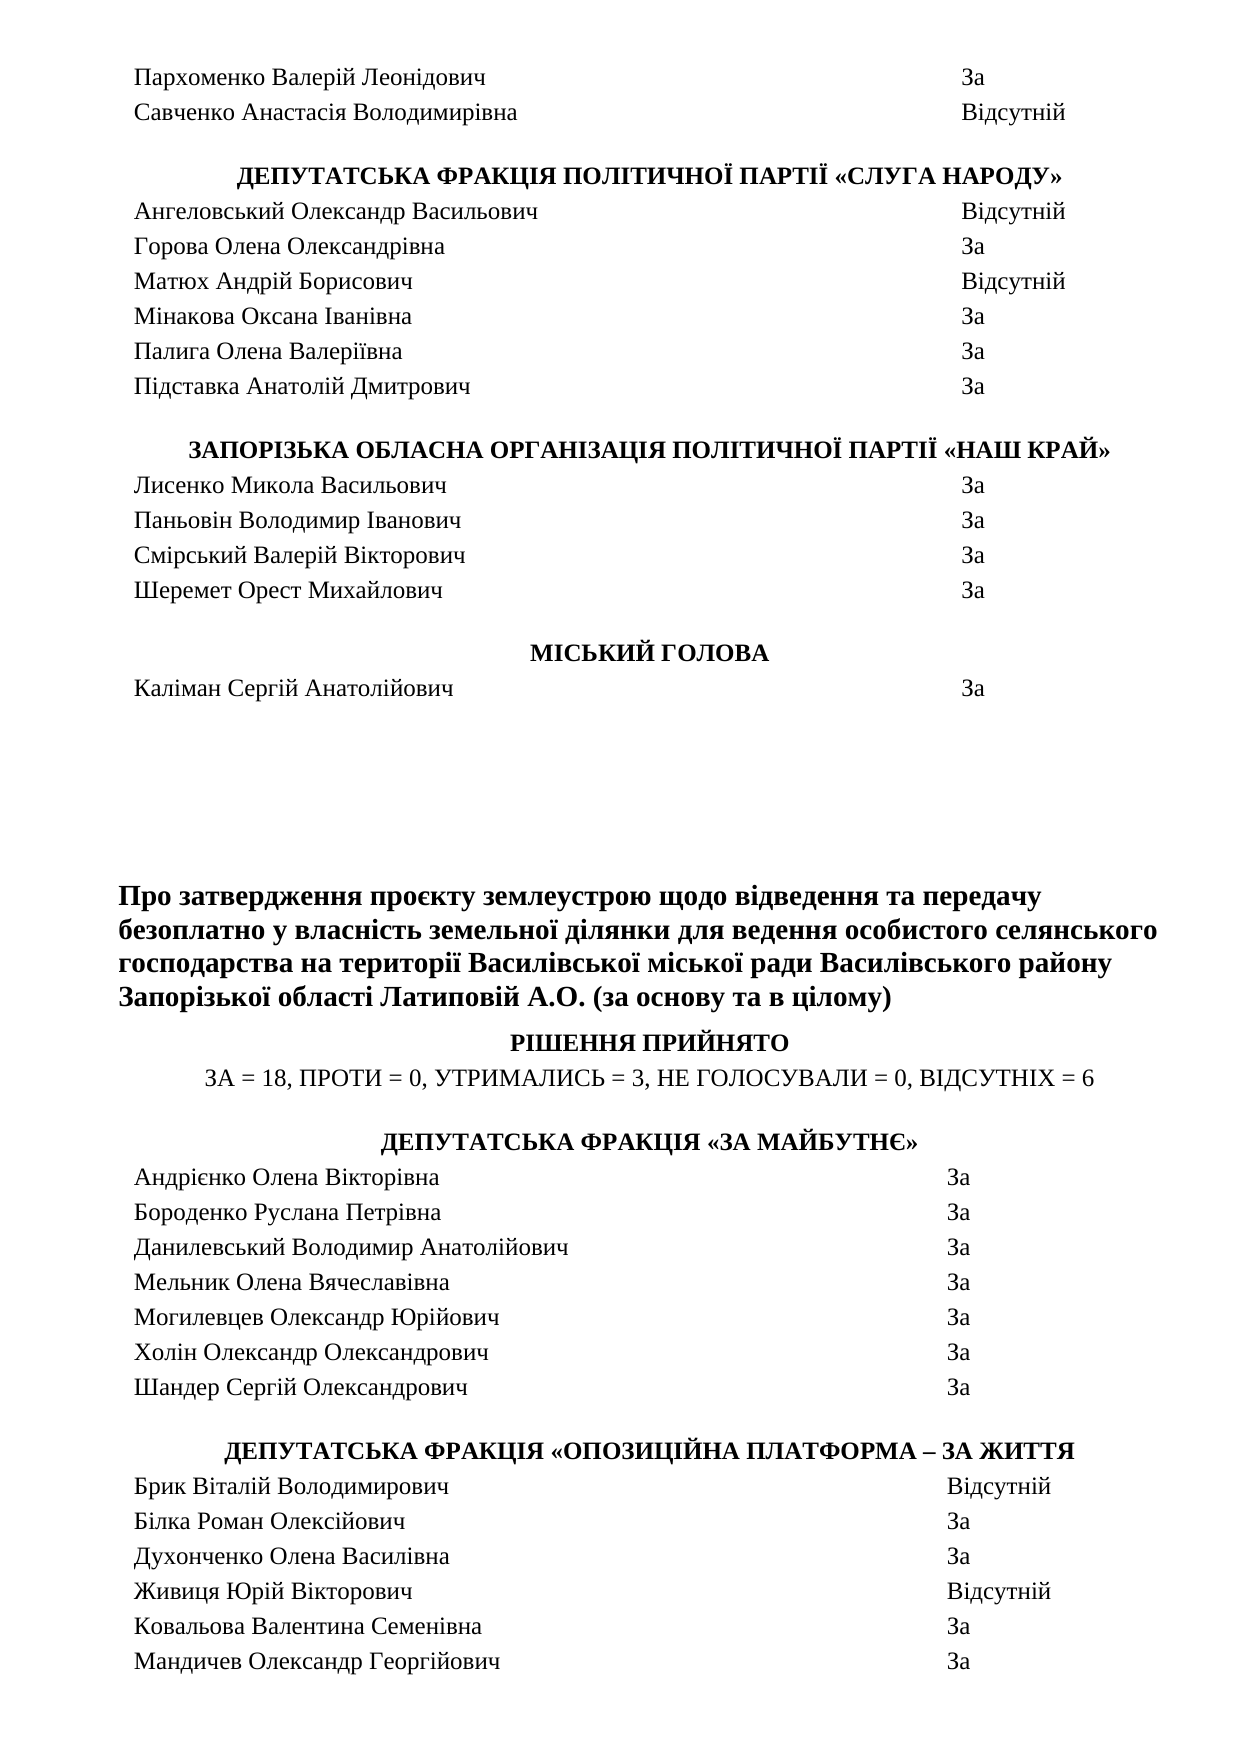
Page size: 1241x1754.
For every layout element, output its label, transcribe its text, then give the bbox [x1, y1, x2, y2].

table_cell Відсутній [945, 193, 1181, 228]
table_cell Пархоменко Валерій Леонідович [118, 59, 945, 94]
table_cell Відсутній [931, 1468, 1181, 1503]
table_cell ДЕПУТАТСЬКА ФРАКЦІЯ «ЗА МАЙБУТНЄ» [118, 1095, 1181, 1159]
table_cell Ковальова Валентина Семенівна [118, 1608, 931, 1643]
table_cell За [945, 298, 1181, 333]
table_cell Духонченко Олена Василівна [118, 1538, 931, 1573]
table_cell За [945, 59, 1181, 94]
table_cell За [931, 1608, 1181, 1643]
table_cell ЗА = 18, ПРОТИ = 0, УТРИМАЛИСЬ = 3, НЕ ГОЛОСУВАЛИ = 0, ВІДСУТНІХ = 6 [118, 1060, 1181, 1095]
table_cell Брик Віталій Володимирович [118, 1468, 931, 1503]
table_cell Савченко Анастасія Володимирівна [118, 94, 945, 129]
table_cell За [931, 1264, 1181, 1299]
table_cell За [945, 502, 1181, 537]
table_cell Данилевський Володимир Анатолійович [118, 1229, 931, 1264]
table_cell Мельник Олена Вячеславівна [118, 1264, 931, 1299]
table_cell За [931, 1229, 1181, 1264]
table_cell Відсутній [931, 1573, 1181, 1608]
table_cell Білка Роман Олексійович [118, 1503, 931, 1538]
table_cell ДЕПУТАТСЬКА ФРАКЦІЯ ПОЛІТИЧНОЇ ПАРТІЇ «СЛУГА НАРОДУ» [118, 129, 1181, 193]
table_cell За [931, 1503, 1181, 1538]
table_cell Горова Олена Олександрівна [118, 228, 945, 263]
table_cell Холін Олександр Олександрович [118, 1334, 931, 1369]
table_cell За [931, 1369, 1181, 1404]
table_cell За [945, 333, 1181, 368]
table_cell Матюх Андрій Борисович [118, 263, 945, 298]
table_cell За [945, 537, 1181, 572]
table_cell За [931, 1194, 1181, 1229]
table_cell За [945, 228, 1181, 263]
table_cell Мандичев Олександр Георгійович [118, 1643, 931, 1678]
table_cell Лисенко Микола Васильович [118, 467, 945, 502]
table_cell Ангеловський Олександр Васильович [118, 193, 945, 228]
table_cell Відсутній [945, 263, 1181, 298]
table_cell Палига Олена Валеріївна [118, 333, 945, 368]
table_cell Паньовін Володимир Іванович [118, 502, 945, 537]
table_cell ДЕПУТАТСЬКА ФРАКЦІЯ «ОПОЗИЦІЙНА ПЛАТФОРМА – ЗА ЖИТТЯ [118, 1404, 1181, 1468]
table_cell Шеремет Орест Михайлович [118, 572, 945, 607]
table_cell Смірський Валерій Вікторович [118, 537, 945, 572]
table_cell За [931, 1334, 1181, 1369]
table_cell За [931, 1538, 1181, 1573]
table_cell Каліман Сергій Анатолійович [118, 670, 945, 705]
table_header Рішення прийнято [118, 1025, 1181, 1060]
table_cell За [945, 670, 1181, 705]
table_cell ЗАПОРІЗЬКА ОБЛАСНА ОРГАНІЗАЦІЯ ПОЛІТИЧНОЇ ПАРТІЇ «НАШ КРАЙ» [118, 403, 1181, 467]
table_cell Підставка Анатолій Дмитрович [118, 368, 945, 403]
table_cell Міський голова [118, 607, 1181, 670]
table_cell За [945, 467, 1181, 502]
table_cell За [931, 1159, 1181, 1194]
table_cell Могилевцев Олександр Юрійович [118, 1299, 931, 1334]
subtitle Про затвердження проєкту землеустрою щодо відведення та передачу безоплатно у власність земельної ділянки для ведення особистого селянського господарства на території Василівської міської ради Василівського району Запорізької області Латиповій А.О. (за основу та в цілому) [118, 878, 1181, 1013]
table_cell За [945, 368, 1181, 403]
table_cell Мінакова Оксана Іванівна [118, 298, 945, 333]
table_cell Андрієнко Олена Вікторівна [118, 1159, 931, 1194]
table_cell За [931, 1643, 1181, 1678]
table_cell За [931, 1299, 1181, 1334]
table_cell Бороденко Руслана Петрівна [118, 1194, 931, 1229]
table_cell Шандер Сергій Олександрович [118, 1369, 931, 1404]
table_cell За [945, 572, 1181, 607]
table_cell Відсутній [945, 94, 1181, 129]
table_cell Живиця Юрій Вікторович [118, 1573, 931, 1608]
